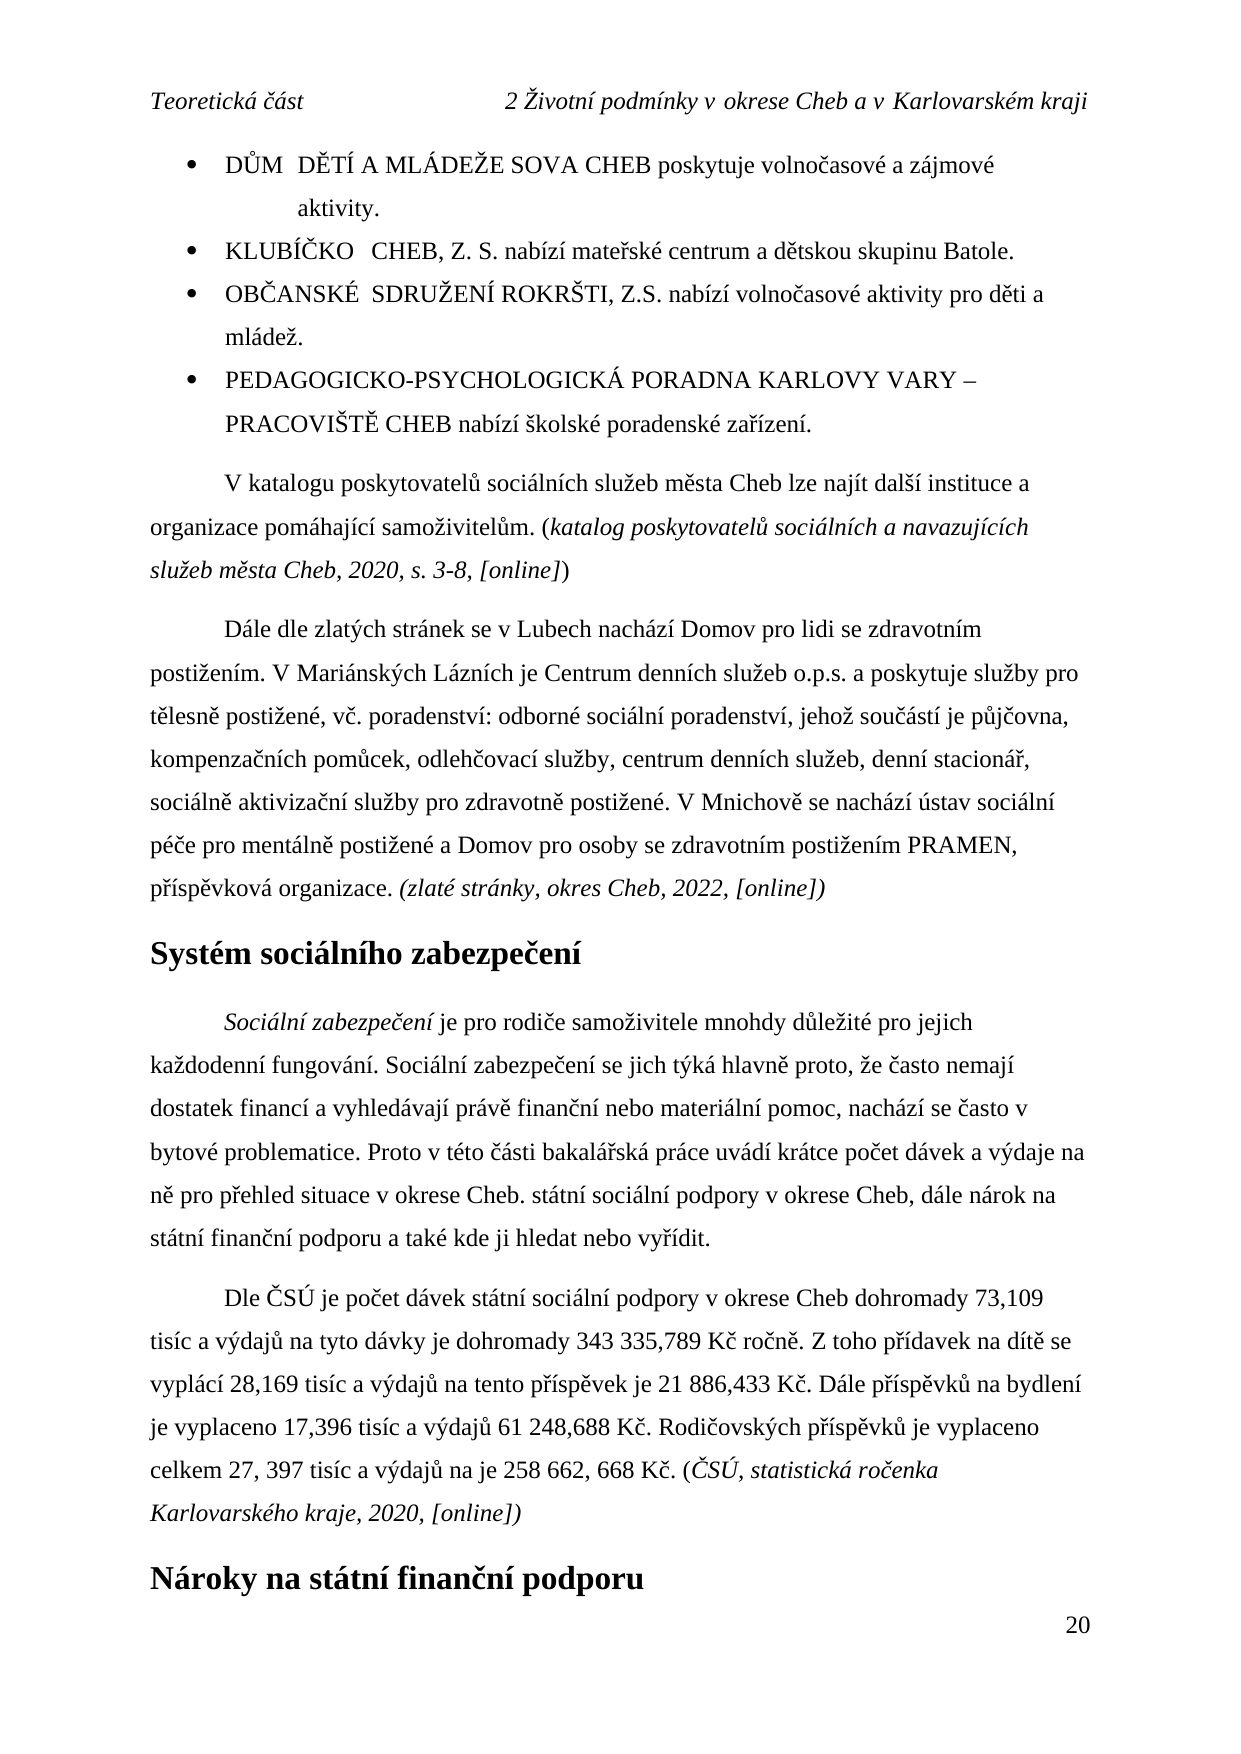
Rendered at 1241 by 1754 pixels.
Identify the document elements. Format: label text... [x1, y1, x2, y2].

text Sociální zabezpečení je pro rodiče samoživitele mnohdy důležité pro jejich každodenní fungování. Sociální zabezpečení se jich týká hlavně proto, že často nemají dostatek financí a vyhledávají právě finanční nebo materiální pomoc, nachází se často v bytové problematice. Proto v této části bakalářská práce uvádí krátce počet dávek a výdaje na ně pro přehled situace v okrese Cheb. státní sociální podpory v okrese Cheb, dále nárok na státní finanční podporu a také kde ji hledat nebo vyřídit. [150, 1007, 1090, 1252]
text Nároky na státní finanční podporu [150, 1558, 1090, 1596]
text V katalogu poskytovatelů sociálních služeb města Cheb lze najít další instituce a organizace pomáhající samoživitelům. (katalog poskytovatelů sociálních a navazujících služeb města Cheb, 2020, s. 3-8, [online]) [150, 468, 1090, 583]
list KLUBÍČKO CHEB, Z. S. nabízí mateřské centrum a dětskou skupinu Batole. [187, 236, 1090, 265]
list DŮM DĚTÍ A MLÁDEŽE SOVA CHEB poskytuje volnočasové a zájmové aktivity. [187, 150, 1090, 222]
list OBČANSKÉ SDRUŽENÍ ROKRŠTI, Z.S. nabízí volnočasové aktivity pro děti a mládež. [187, 279, 1090, 351]
text Dále dle zlatých stránek se v Lubech nachází Domov pro lidi se zdravotním postižením. V Mariánských Lázních je Centrum denních služeb o.p.s. a poskytuje služby pro tělesně postižené, vč. poradenství: odborné sociální poradenství, jehož součástí je půjčovna, kompenzačních pomůcek, odlehčovací služby, centrum denních služeb, denní stacionář, sociálně aktivizační služby pro zdravotně postižené. V Mnichově se nachází ústav sociální péče pro mentálně postižené a Domov pro osoby se zdravotním postižením PRAMEN, příspěvková organizace. (zlaté stránky, okres Cheb, 2022, [online]) [150, 614, 1090, 902]
text Systém sociálního zabezpečení [150, 933, 1090, 971]
text Dle ČSÚ je počet dávek státní sociální podpory v okrese Cheb dohromady 73,109 tisíc a výdajů na tyto dávky je dohromady 343 335,789 Kč ročně. Z toho přídavek na dítě se vyplácí 28,169 tisíc a výdajů na tento příspěvek je 21 886,433 Kč. Dále příspěvků na bydlení je vyplaceno 17,396 tisíc a výdajů 61 248,688 Kč. Rodičovských příspěvků je vyplaceno celkem 27, 397 tisíc a výdajů na je 258 662, 668 Kč. (ČSÚ, statistická ročenka Karlovarského kraje, 2020, [online]) [150, 1283, 1090, 1527]
list PEDAGOGICKO-PSYCHOLOGICKÁ PORADNA KARLOVY VARY – PRACOVIŠTĚ CHEB nabízí školské poradenské zařízení. [187, 366, 1090, 437]
